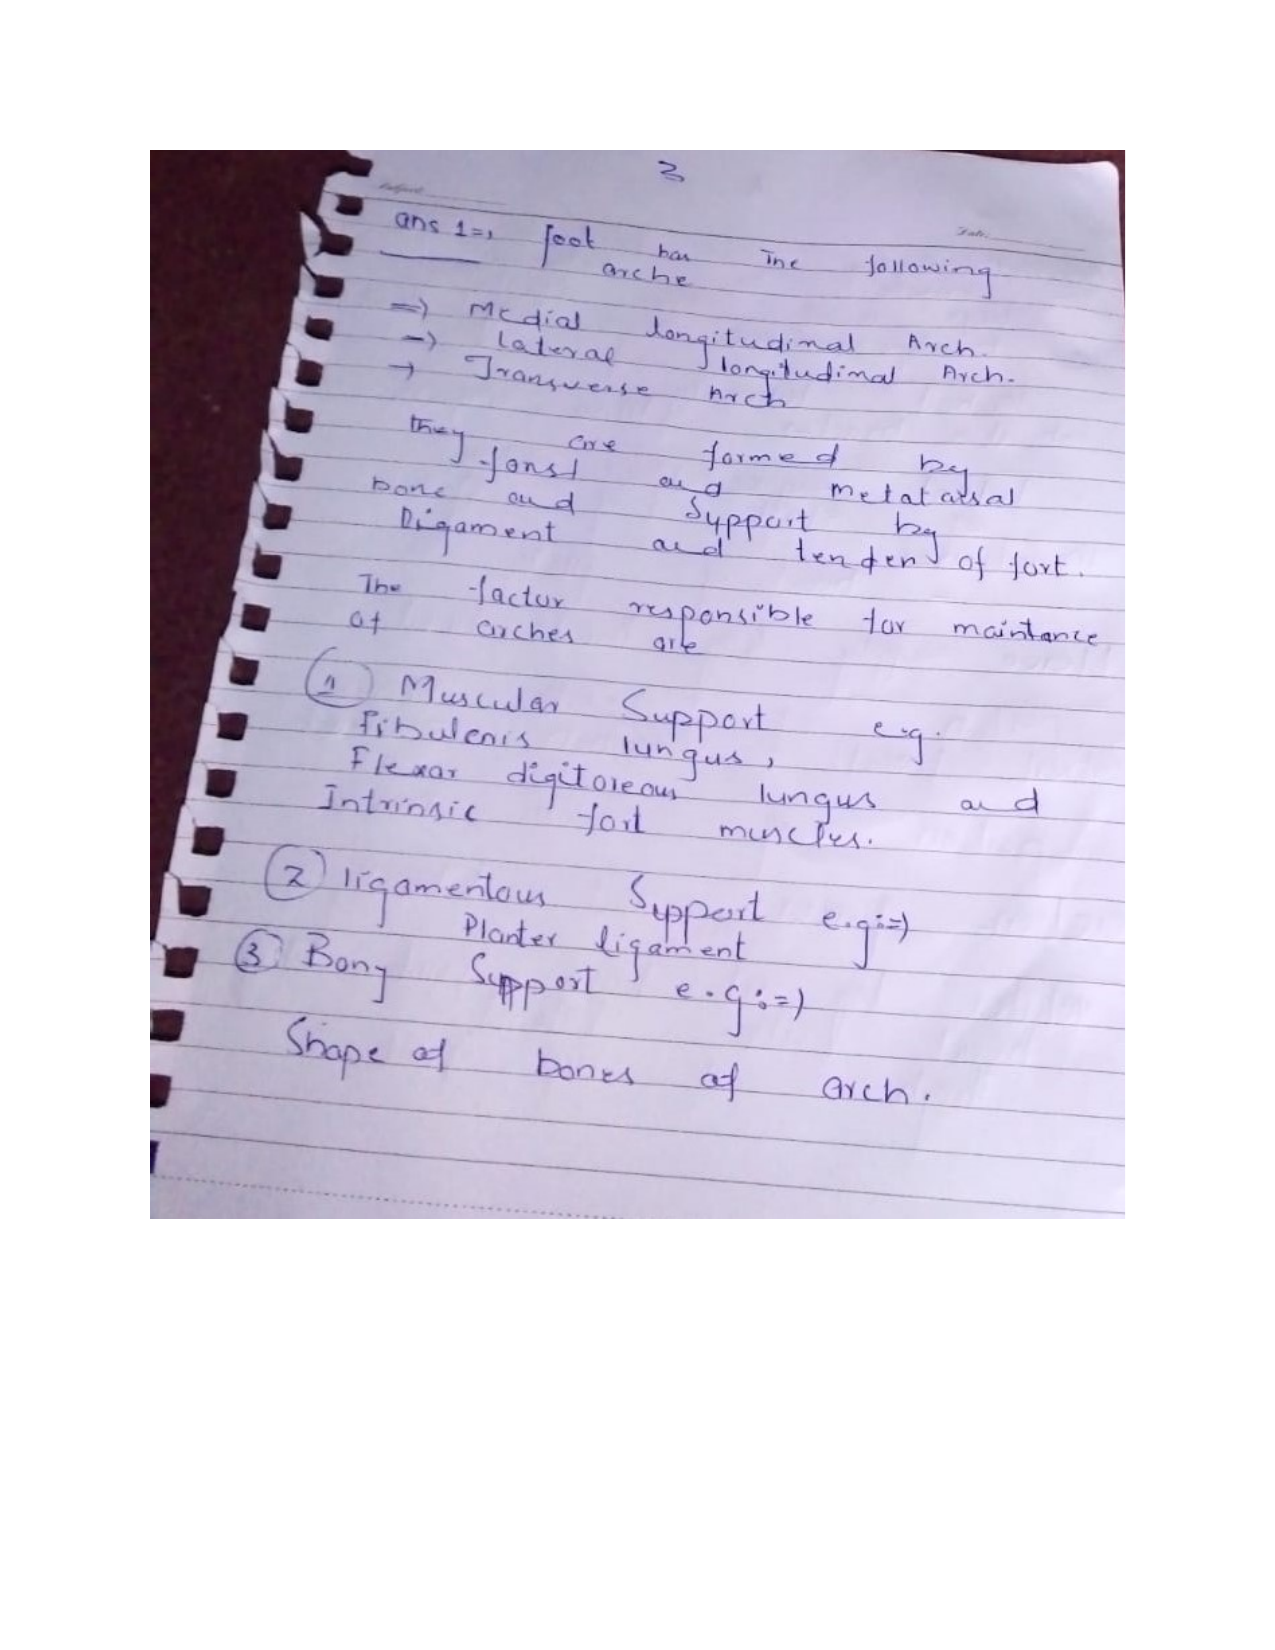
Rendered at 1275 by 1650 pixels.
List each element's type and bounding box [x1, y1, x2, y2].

picture [150, 150, 1125, 1219]
